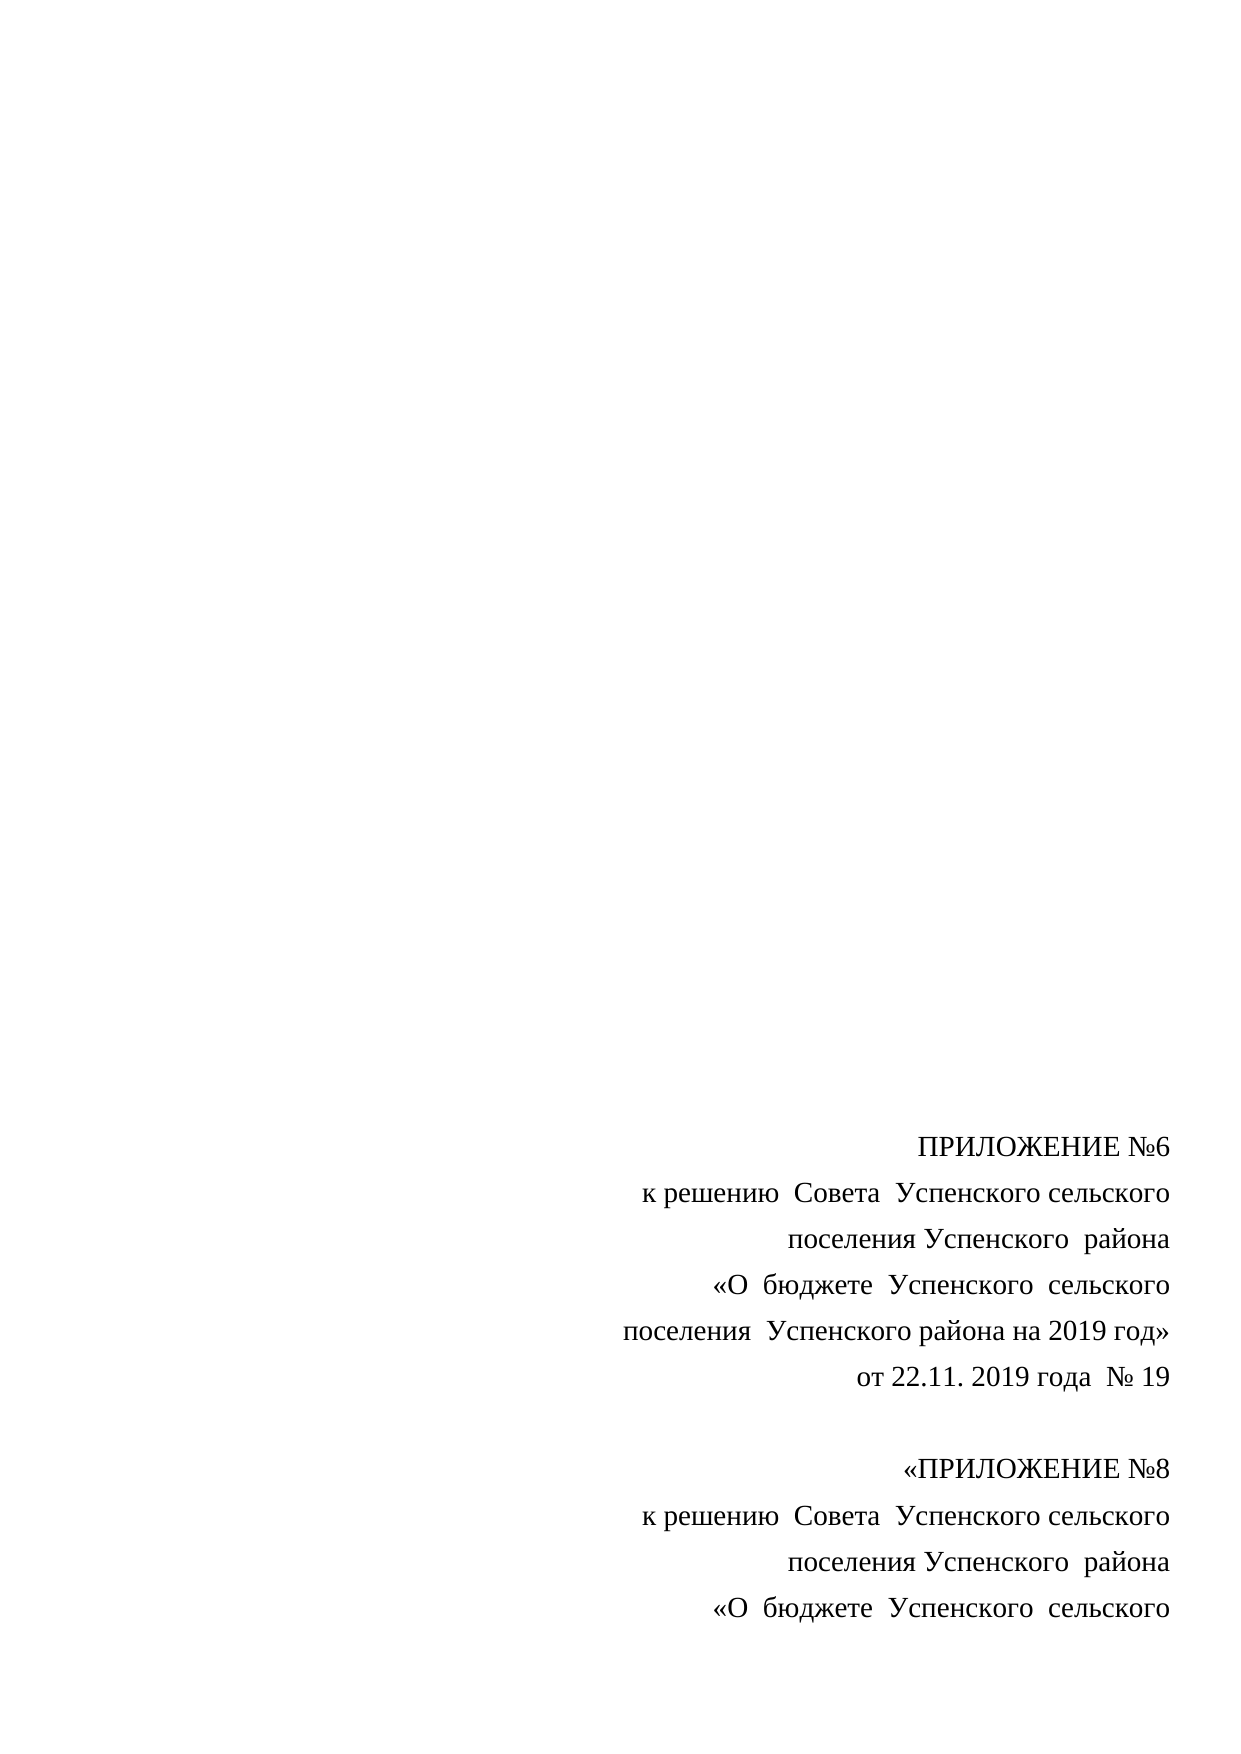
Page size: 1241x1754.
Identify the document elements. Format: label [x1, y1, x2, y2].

table_header [103, 163, 1181, 1636]
